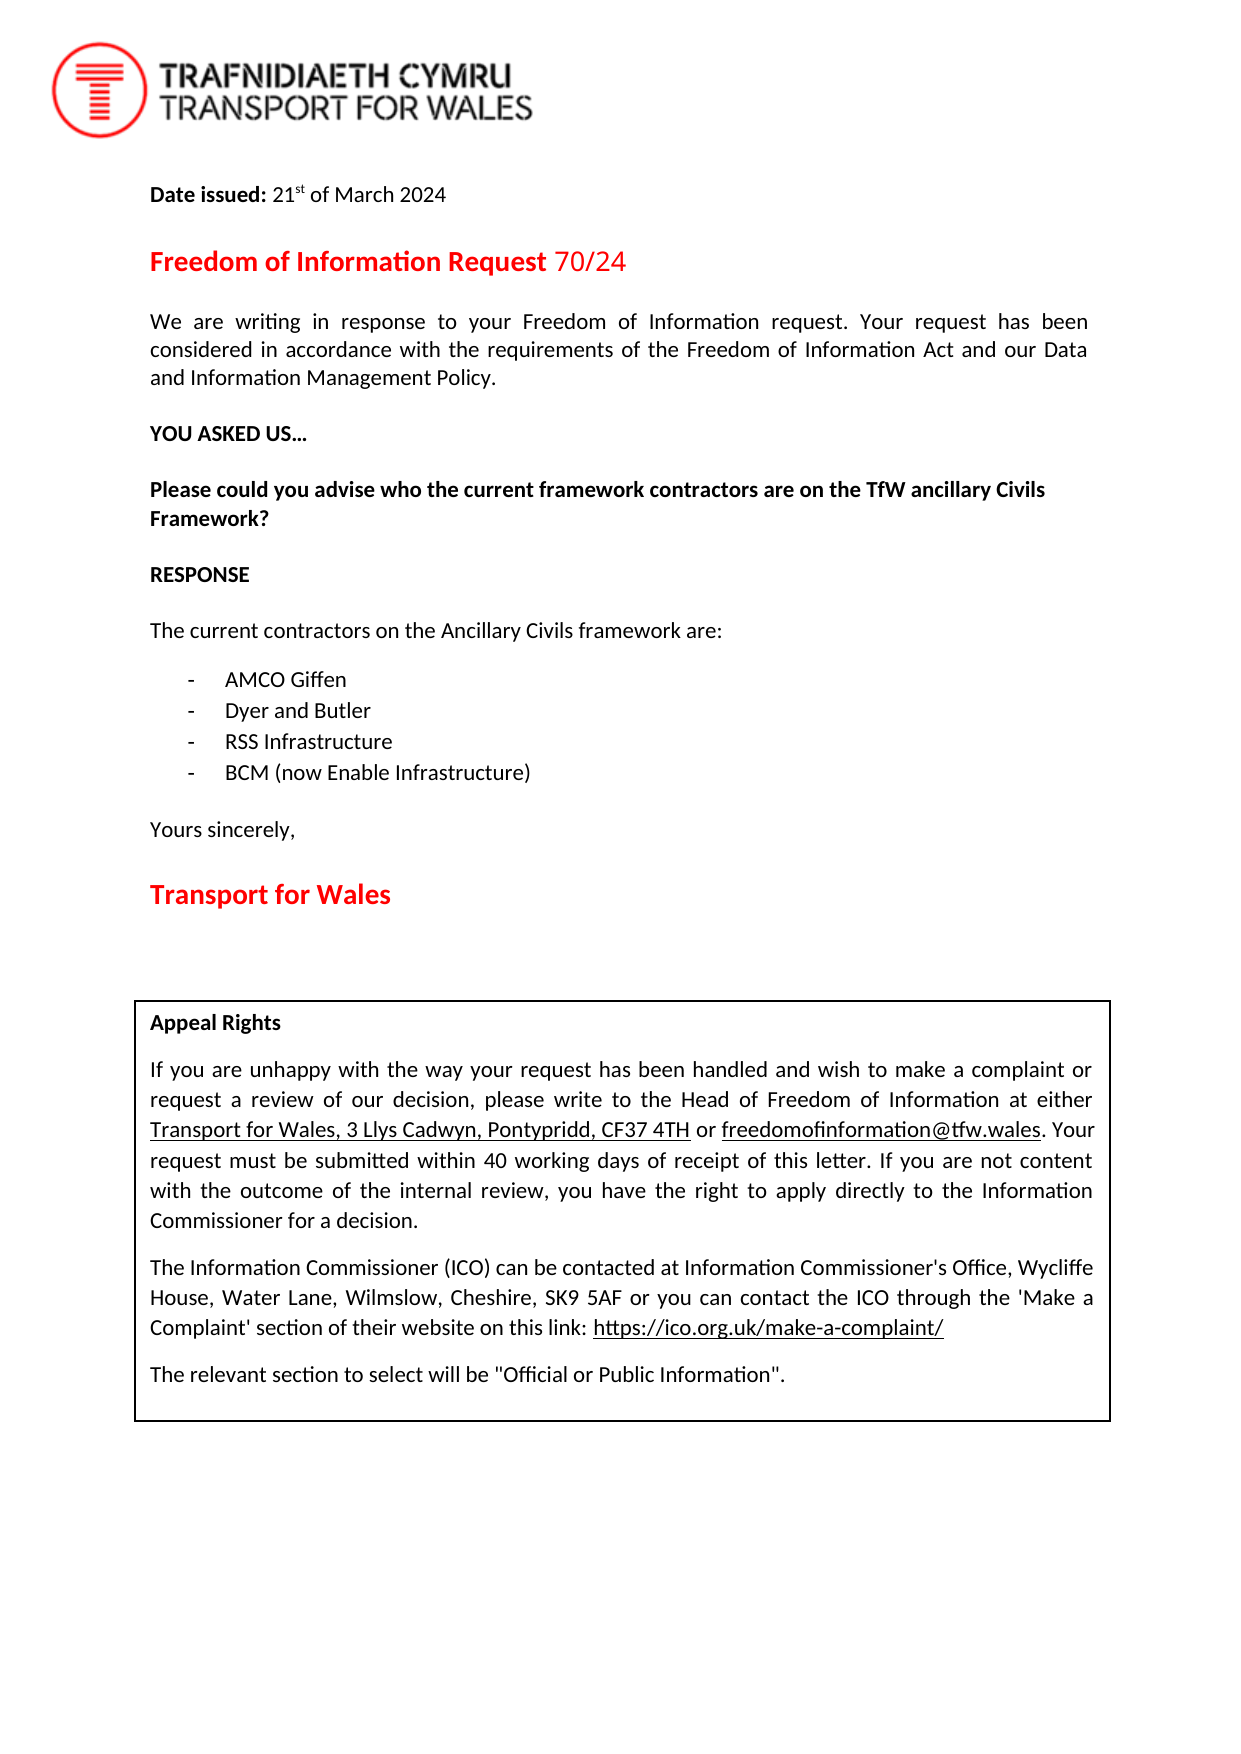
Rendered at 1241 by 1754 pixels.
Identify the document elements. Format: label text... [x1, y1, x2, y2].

text Freedom of Information Request 70/24 [150, 243, 1090, 279]
text Transport for Wales [150, 876, 1090, 912]
list AMCO Giffen [187, 663, 1090, 694]
text Date issued: 21st of March 2024 [150, 181, 1090, 208]
text RESPONSE [150, 560, 1090, 588]
text We are writing in response to your Freedom of Information request. Your request has been considered in accordance with the requirements of the Freedom of Information Act and our Data and Information Management Policy. [150, 307, 1090, 392]
text YOU ASKED US… [150, 419, 1090, 448]
list RSS Infrastructure [187, 725, 1090, 756]
text The current contractors on the Ancillary Civils framework are: [150, 616, 1090, 644]
text Please could you advise who the current framework contractors are on the TfW ancillary Civils Framework? [150, 476, 1090, 532]
list BCM (now Enable Infrastructure) [187, 756, 1090, 788]
list Dyer and Butler [187, 694, 1090, 725]
picture [42, 32, 535, 143]
text Yours sincerely, [150, 816, 1090, 844]
